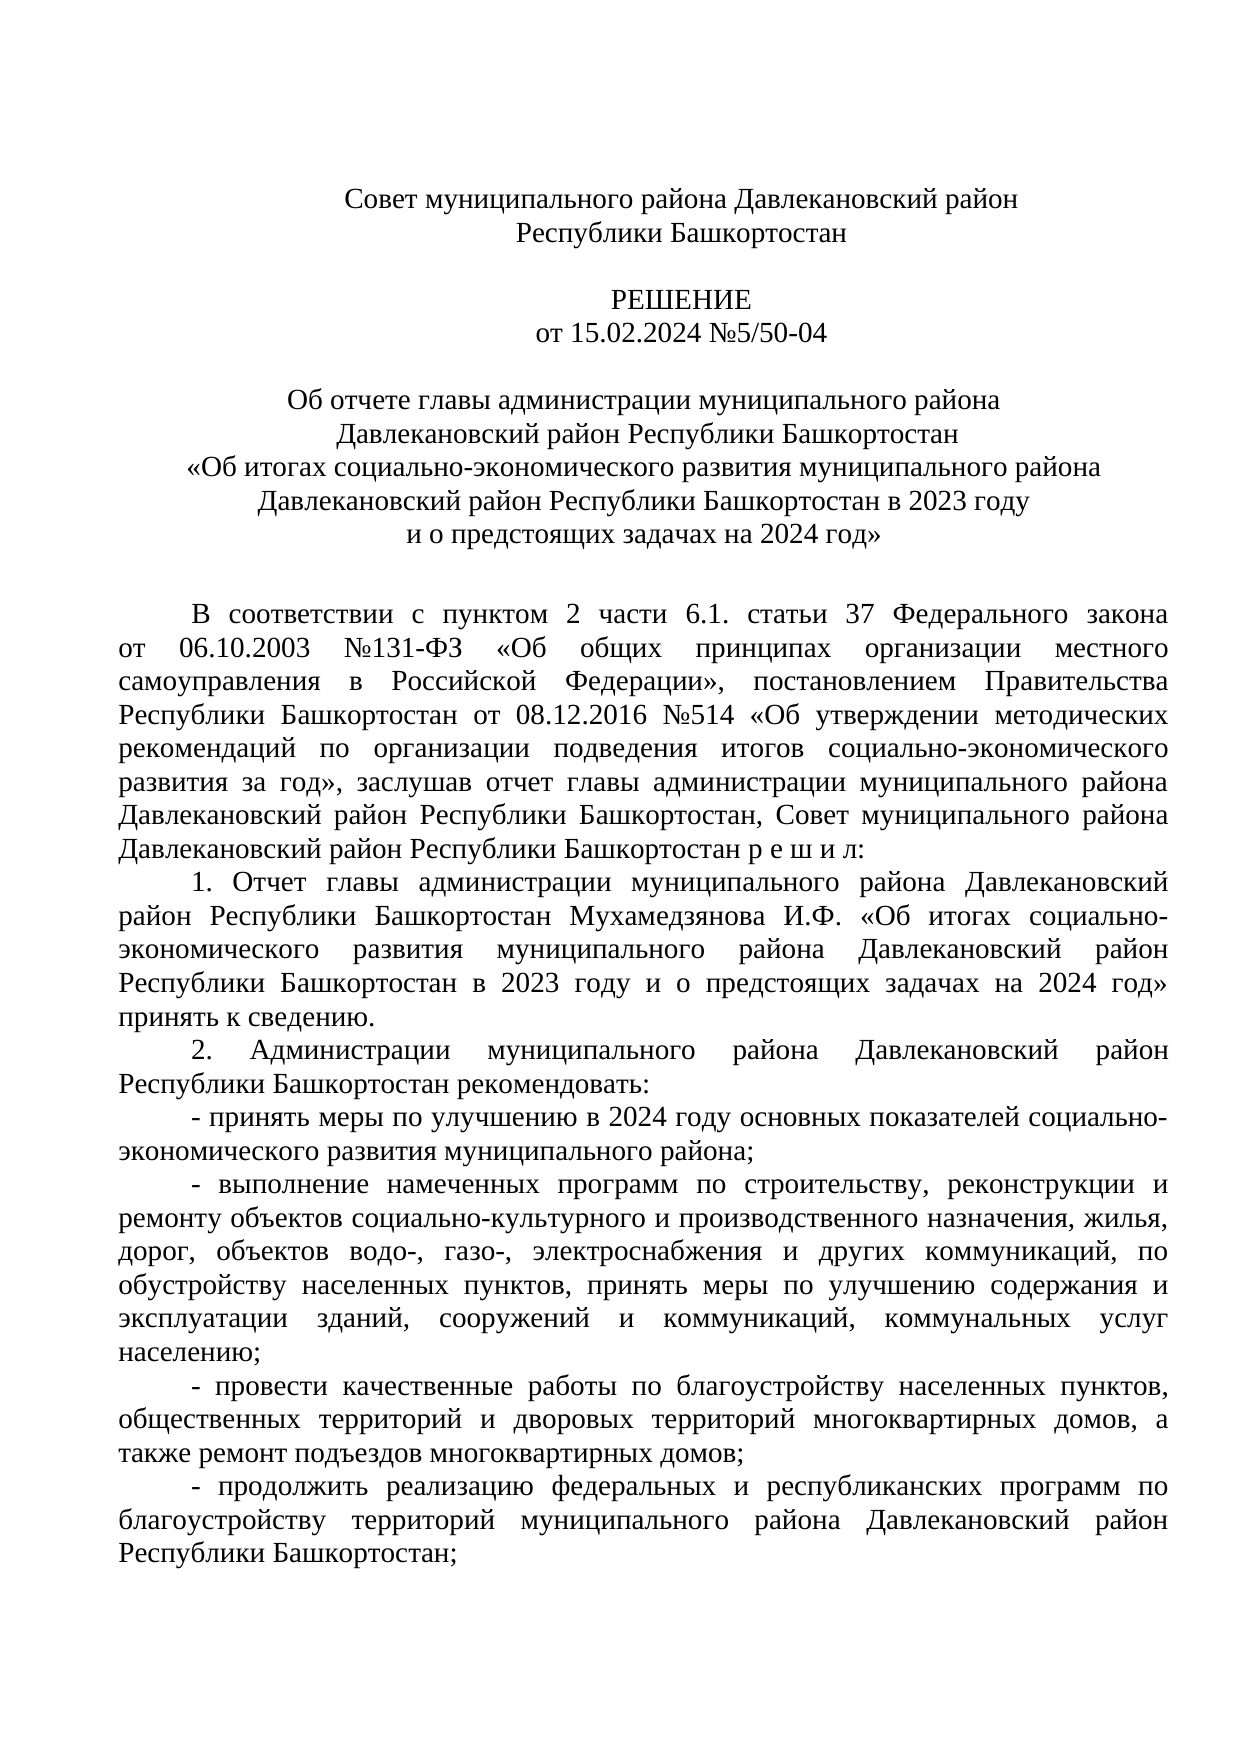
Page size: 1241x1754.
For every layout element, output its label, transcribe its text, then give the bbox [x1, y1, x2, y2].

text - выполнение намеченных программ по строительству, реконструкции и ремонту объектов социально-культурного и производственного назначения, жилья, дорог, объектов водо-, газо-, электроснабжения и других коммуникаций, по обустройству населенных пунктов, принять меры по улучшению содержания и эксплуатации зданий, сооружений и коммуникаций, коммунальных услуг населению; [118, 1166, 1169, 1368]
text В соответствии с пунктом 2 части 6.1. статьи 37 Федерального закона от 06.10.2003 №131-ФЗ «Об общих принципах организации местного самоуправления в Российской Федерации», постановлением Правительства Республики Башкортостан от 08.12.2016 №514 «Об утверждении методических рекомендаций по организации подведения итогов социально-экономического развития за год», заслушав отчет главы администрации муниципального района Давлекановский район Республики Башкортостан, Совет муниципального района Давлекановский район Республики Башкортостан р е ш и л: [118, 596, 1169, 864]
text 1. Отчет главы администрации муниципального района Давлекановский район Республики Башкортостан Мухамедзянова И.Ф. «Об итогах социально-экономического развития муниципального района Давлекановский район Республики Башкортостан в 2023 году и о предстоящих задачах на 2024 год» принять к сведению. [118, 864, 1169, 1032]
text Давлекановский район Республики Башкортостан [118, 416, 1169, 449]
text Республики Башкортостан [118, 215, 1169, 248]
text - принять меры по улучшению в 2024 году основных показателей социально-экономического развития муниципального района; [118, 1099, 1169, 1166]
text Совет муниципального района Давлекановский район [118, 181, 1169, 215]
text - провести качественные работы по благоустройству населенных пунктов, общественных территорий и дворовых территорий многоквартирных домов, а также ремонт подъездов многоквартирных домов; [118, 1368, 1169, 1468]
text от 15.02.2024 №5/50-04 [118, 315, 1169, 349]
text Об отчете главы администрации муниципального района [118, 382, 1169, 416]
text РЕШЕНИЕ [118, 282, 1169, 315]
text 2. Администрации муниципального района Давлекановский район Республики Башкортостан рекомендовать: [118, 1032, 1169, 1099]
text - продолжить реализацию федеральных и республиканских программ по благоустройству территорий муниципального района Давлекановский район Республики Башкортостан; [118, 1468, 1169, 1569]
text «Об итогах социально-экономического развития муниципального района Давлекановский район Республики Башкортостан в 2023 году [118, 449, 1169, 517]
text и о предстоящих задачах на 2024 год» [118, 517, 1169, 550]
